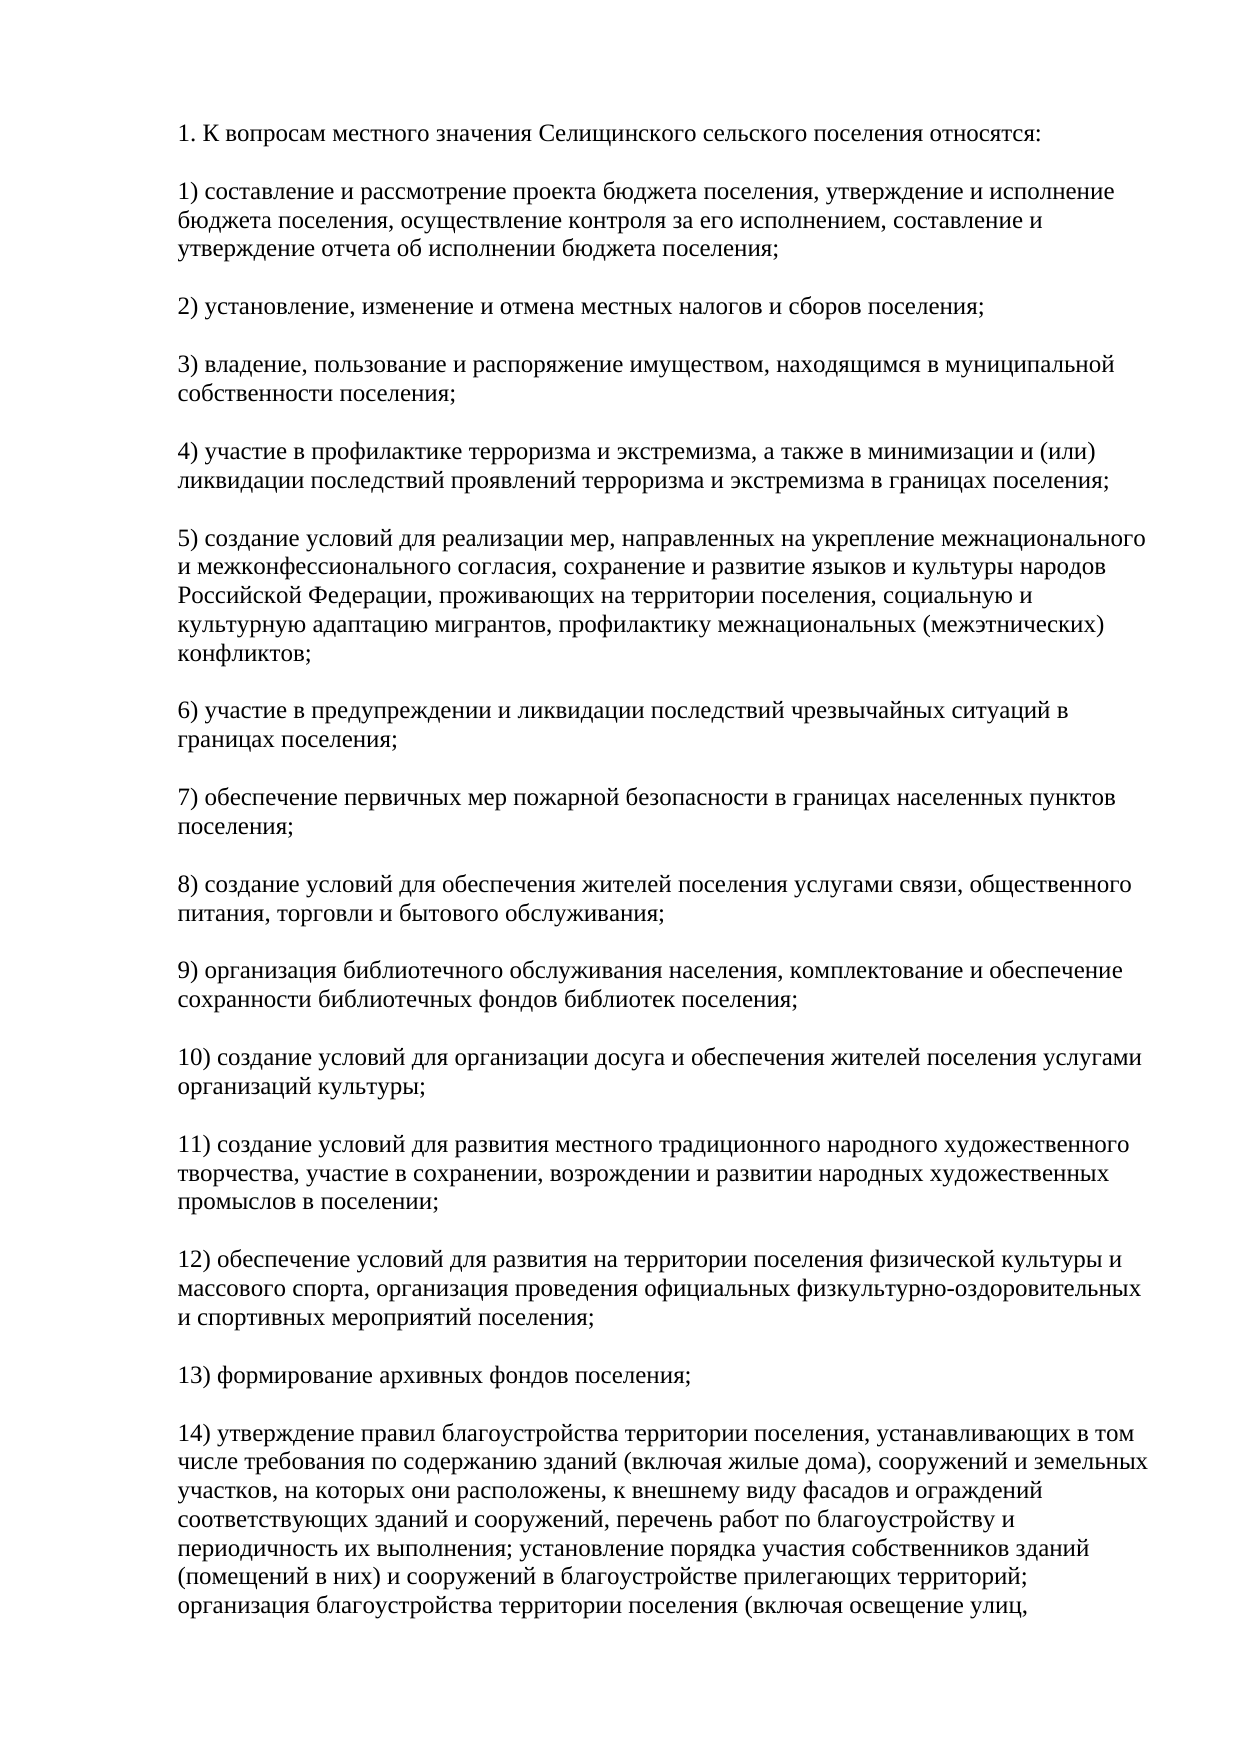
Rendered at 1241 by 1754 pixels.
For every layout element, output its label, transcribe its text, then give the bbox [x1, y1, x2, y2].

text 3) владение, пользование и распоряжение имуществом, находящимся в муниципальной собственности поселения; [177, 349, 1152, 407]
text 5) создание условий для реализации мер, направленных на укрепление межнационального и межконфессионального согласия, сохранение и развитие языков и культуры народов Российской Федерации, проживающих на территории поселения, социальную и культурную адаптацию мигрантов, профилактику межнациональных (межэтнических) конфликтов; [177, 523, 1152, 666]
text 13) формирование архивных фондов поселения; [177, 1360, 1152, 1388]
text 6) участие в предупреждении и ликвидации последствий чрезвычайных ситуаций в границах поселения; [177, 696, 1152, 753]
text 9) организация библиотечного обслуживания населения, комплектование и обеспечение сохранности библиотечных фондов библиотек поселения; [177, 956, 1152, 1013]
text 11) создание условий для развития местного традиционного народного художественного творчества, участие в сохранении, возрождении и развитии народных художественных промыслов в поселении; [177, 1129, 1152, 1215]
text 1) составление и рассмотрение проекта бюджета поселения, утверждение и исполнение бюджета поселения, осуществление контроля за его исполнением, составление и утверждение отчета об исполнении бюджета поселения; [177, 176, 1152, 262]
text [177, 1418, 1152, 1619]
text 7) обеспечение первичных мер пожарной безопасности в границах населенных пунктов поселения; [177, 782, 1152, 840]
text 2) установление, изменение и отмена местных налогов и сборов поселения; [177, 291, 1152, 320]
text 1. К вопросам местного значения Селищинского сельского поселения относятся: [177, 118, 1152, 147]
text 8) создание условий для обеспечения жителей поселения услугами связи, общественного питания, торговли и бытового обслуживания; [177, 869, 1152, 926]
text 10) создание условий для организации досуга и обеспечения жителей поселения услугами организаций культуры; [177, 1042, 1152, 1100]
text 12) обеспечение условий для развития на территории поселения физической культуры и массового спорта, организация проведения официальных физкультурно-оздоровительных и спортивных мероприятий поселения; [177, 1244, 1152, 1331]
text 4) участие в профилактике терроризма и экстремизма, а также в минимизации и (или) ликвидации последствий проявлений терроризма и экстремизма в границах поселения; [177, 436, 1152, 493]
